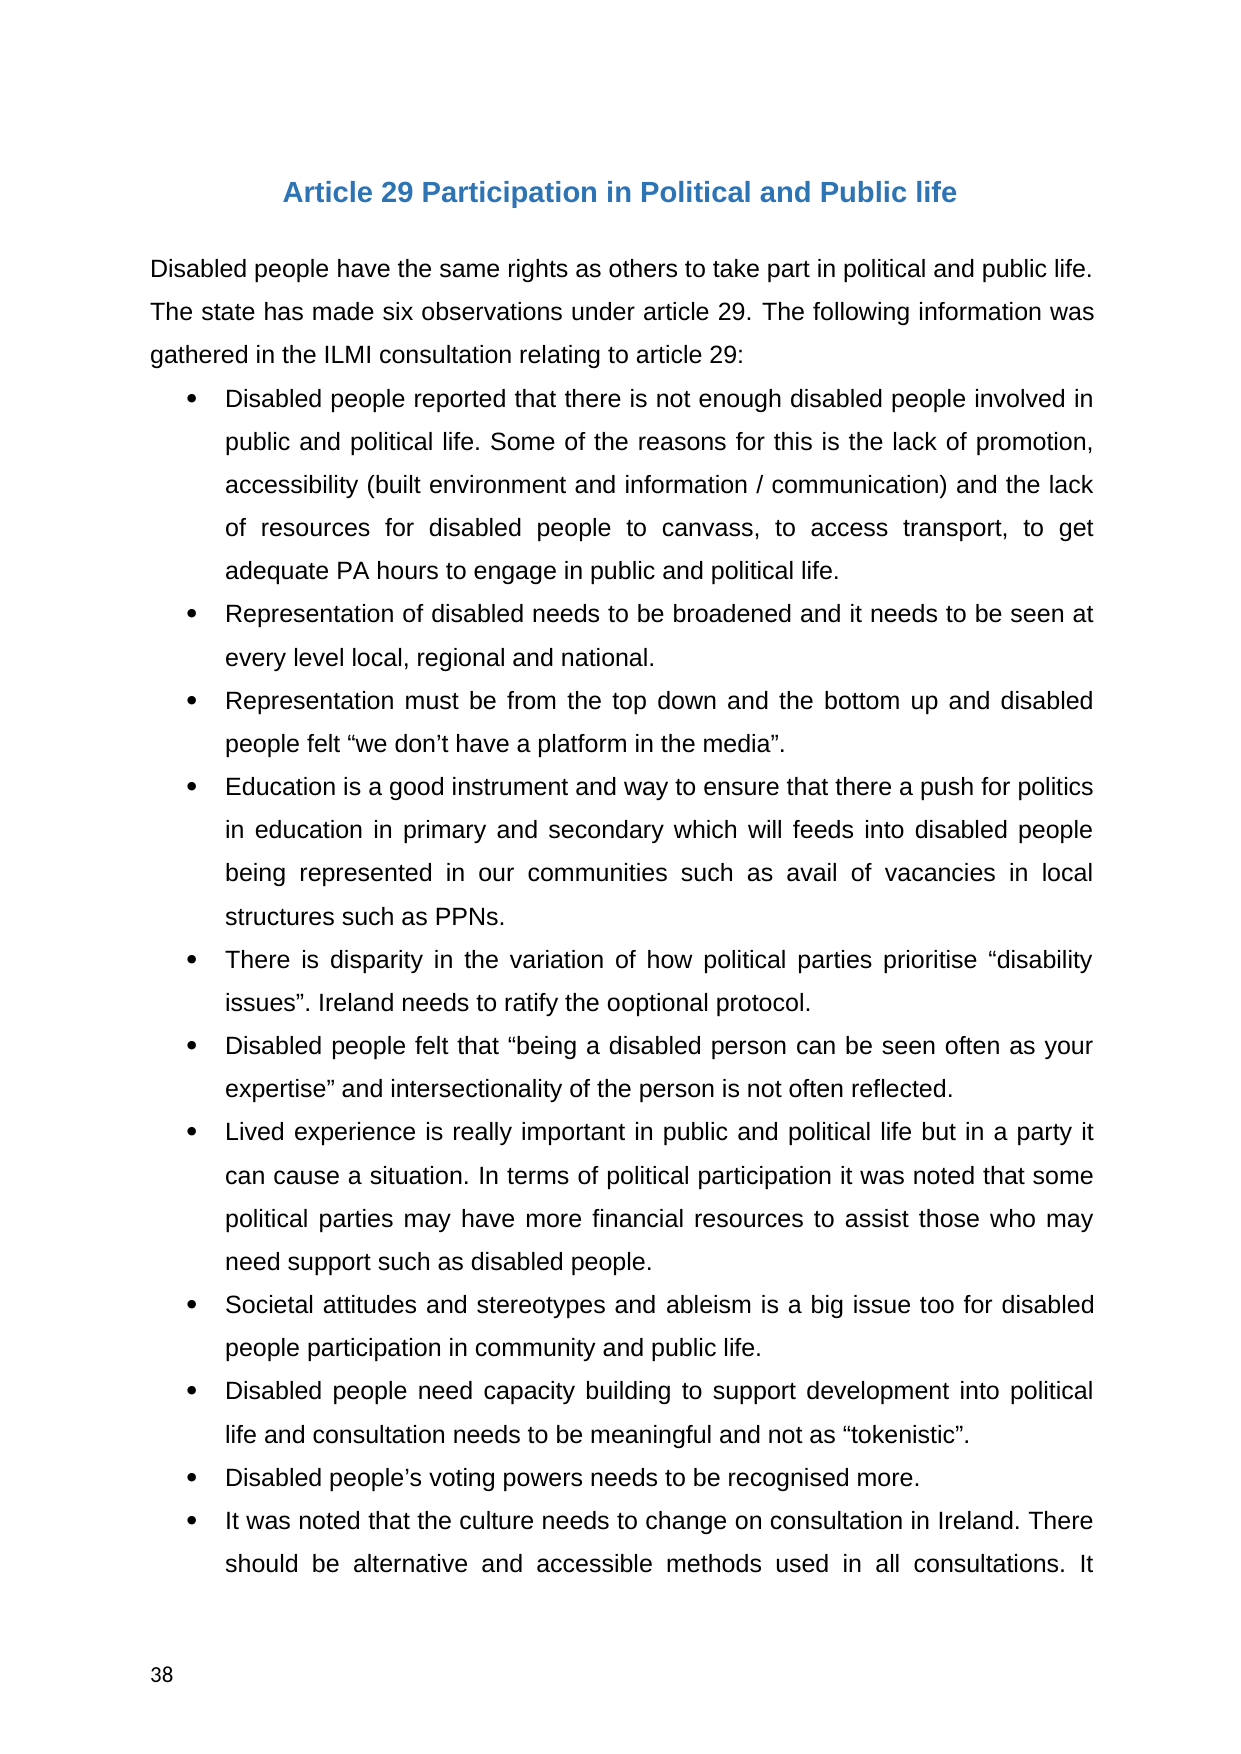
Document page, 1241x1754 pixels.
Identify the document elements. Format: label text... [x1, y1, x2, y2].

list Disabled people’s voting powers needs to be recognised more. [187, 1463, 1095, 1492]
list Disabled people need capacity building to support development into political life and consultation needs to be meaningful and not as “tokenistic”. [187, 1376, 1095, 1448]
list There is disparity in the variation of how political parties prioritise “disability issues”. Ireland needs to ratify the ooptional protocol. [187, 945, 1095, 1017]
list Societal attitudes and stereotypes and ableism is a big issue too for disabled people participation in community and public life. [187, 1290, 1095, 1362]
list Disabled people felt that “being a disabled person can be seen often as your expertise” and intersectionality of the person is not often reflected. [187, 1031, 1095, 1103]
list Education is a good instrument and way to ensure that there a push for politics in education in primary and secondary which will feeds into disabled people being represented in our communities such as avail of vacancies in local structures such as PPNs. [187, 772, 1095, 930]
list Representation must be from the top down and the bottom up and disabled people felt “we don’t have a platform in the media”. [187, 686, 1095, 758]
text Disabled people have the same rights as others to take part in political and public life. The state has made six observations under article 29. The following information was gathered in the ILMI consultation relating to article 29: [150, 254, 1095, 369]
list Disabled people reported that there is not enough disabled people involved in public and political life. Some of the reasons for this is the lack of promotion, accessibility (built environment and information / communication) and the lack of resources for disabled people to canvass, to access transport, to get adequate PA hours to engage in public and political life. [187, 384, 1095, 585]
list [187, 1506, 1095, 1578]
list Lived experience is really important in public and political life but in a party it can cause a situation. In terms of political participation it was noted that some political parties may have more financial resources to assist those who may need support such as disabled people. [187, 1117, 1095, 1276]
list Representation of disabled needs to be broadened and it needs to be seen at every level local, regional and national. [187, 599, 1095, 671]
subtitle Article 29 Participation in Political and Public life [150, 175, 1090, 208]
